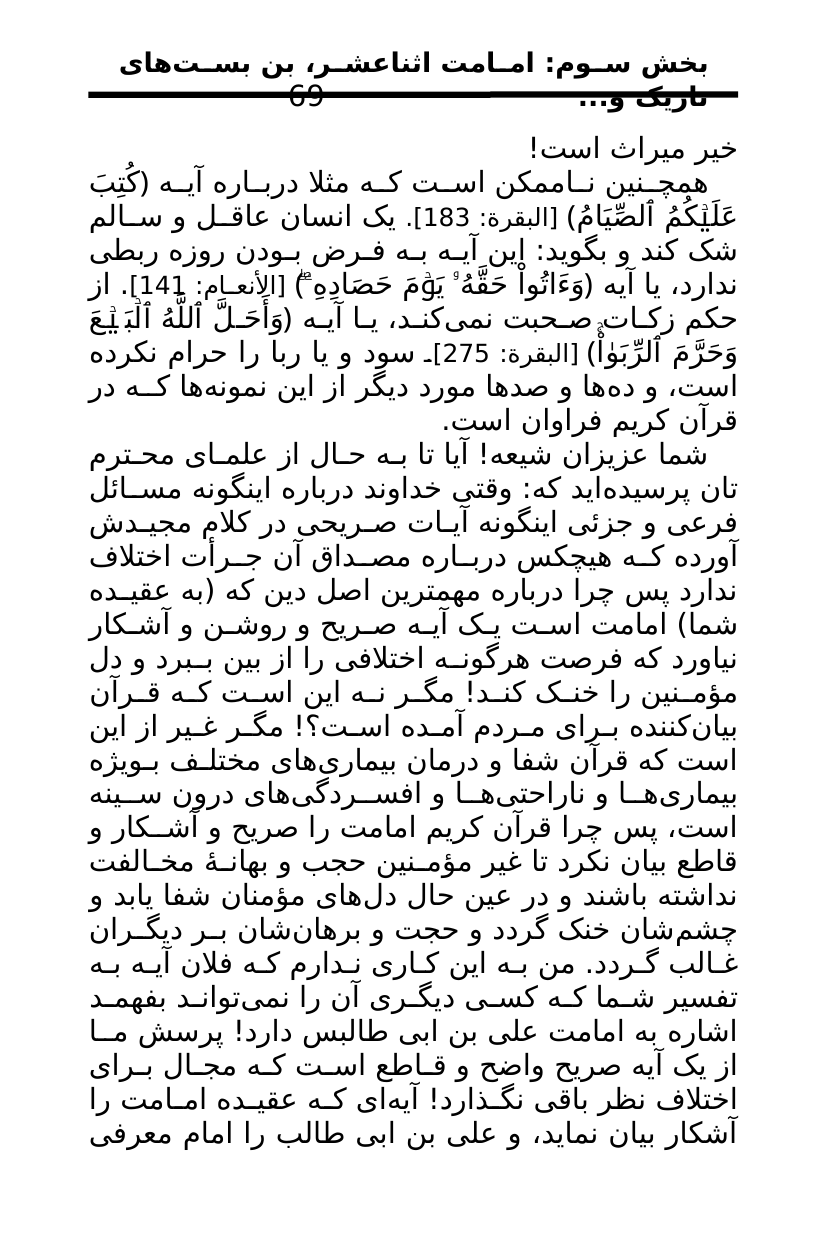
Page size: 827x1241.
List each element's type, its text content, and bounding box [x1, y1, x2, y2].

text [89, 437, 738, 1150]
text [89, 132, 738, 166]
text همچنین ناممکن است که مثلا درباره آیه ﴿كُتِبَ عَلَيۡكُمُ ٱلصِّيَامُ﴾ [البقرة: 183]. یک انسان عاقل و سالم شک کند و بگوید: این آیه به فرض بودن روزه ربطی ندارد، یا آیه ﴿وَءَاتُواْ حَقَّهُۥ يَوۡمَ حَصَادِهِۦۖ﴾ [الأنعام: 141]. از حکم زکات صحبت نمی‌کند، یا آیه ﴿وَأَحَلَّ ٱللَّهُ ٱلۡبَيۡعَ وَحَرَّمَ ٱلرِّبَوٰاْۚ﴾ [البقرة: 275]. سود و یا ربا را حرام نکرده است، و ده‌ها و صدها مورد دیگر از این نمونه‌ها که در قرآن کریم فراوان است. [89, 166, 738, 437]
